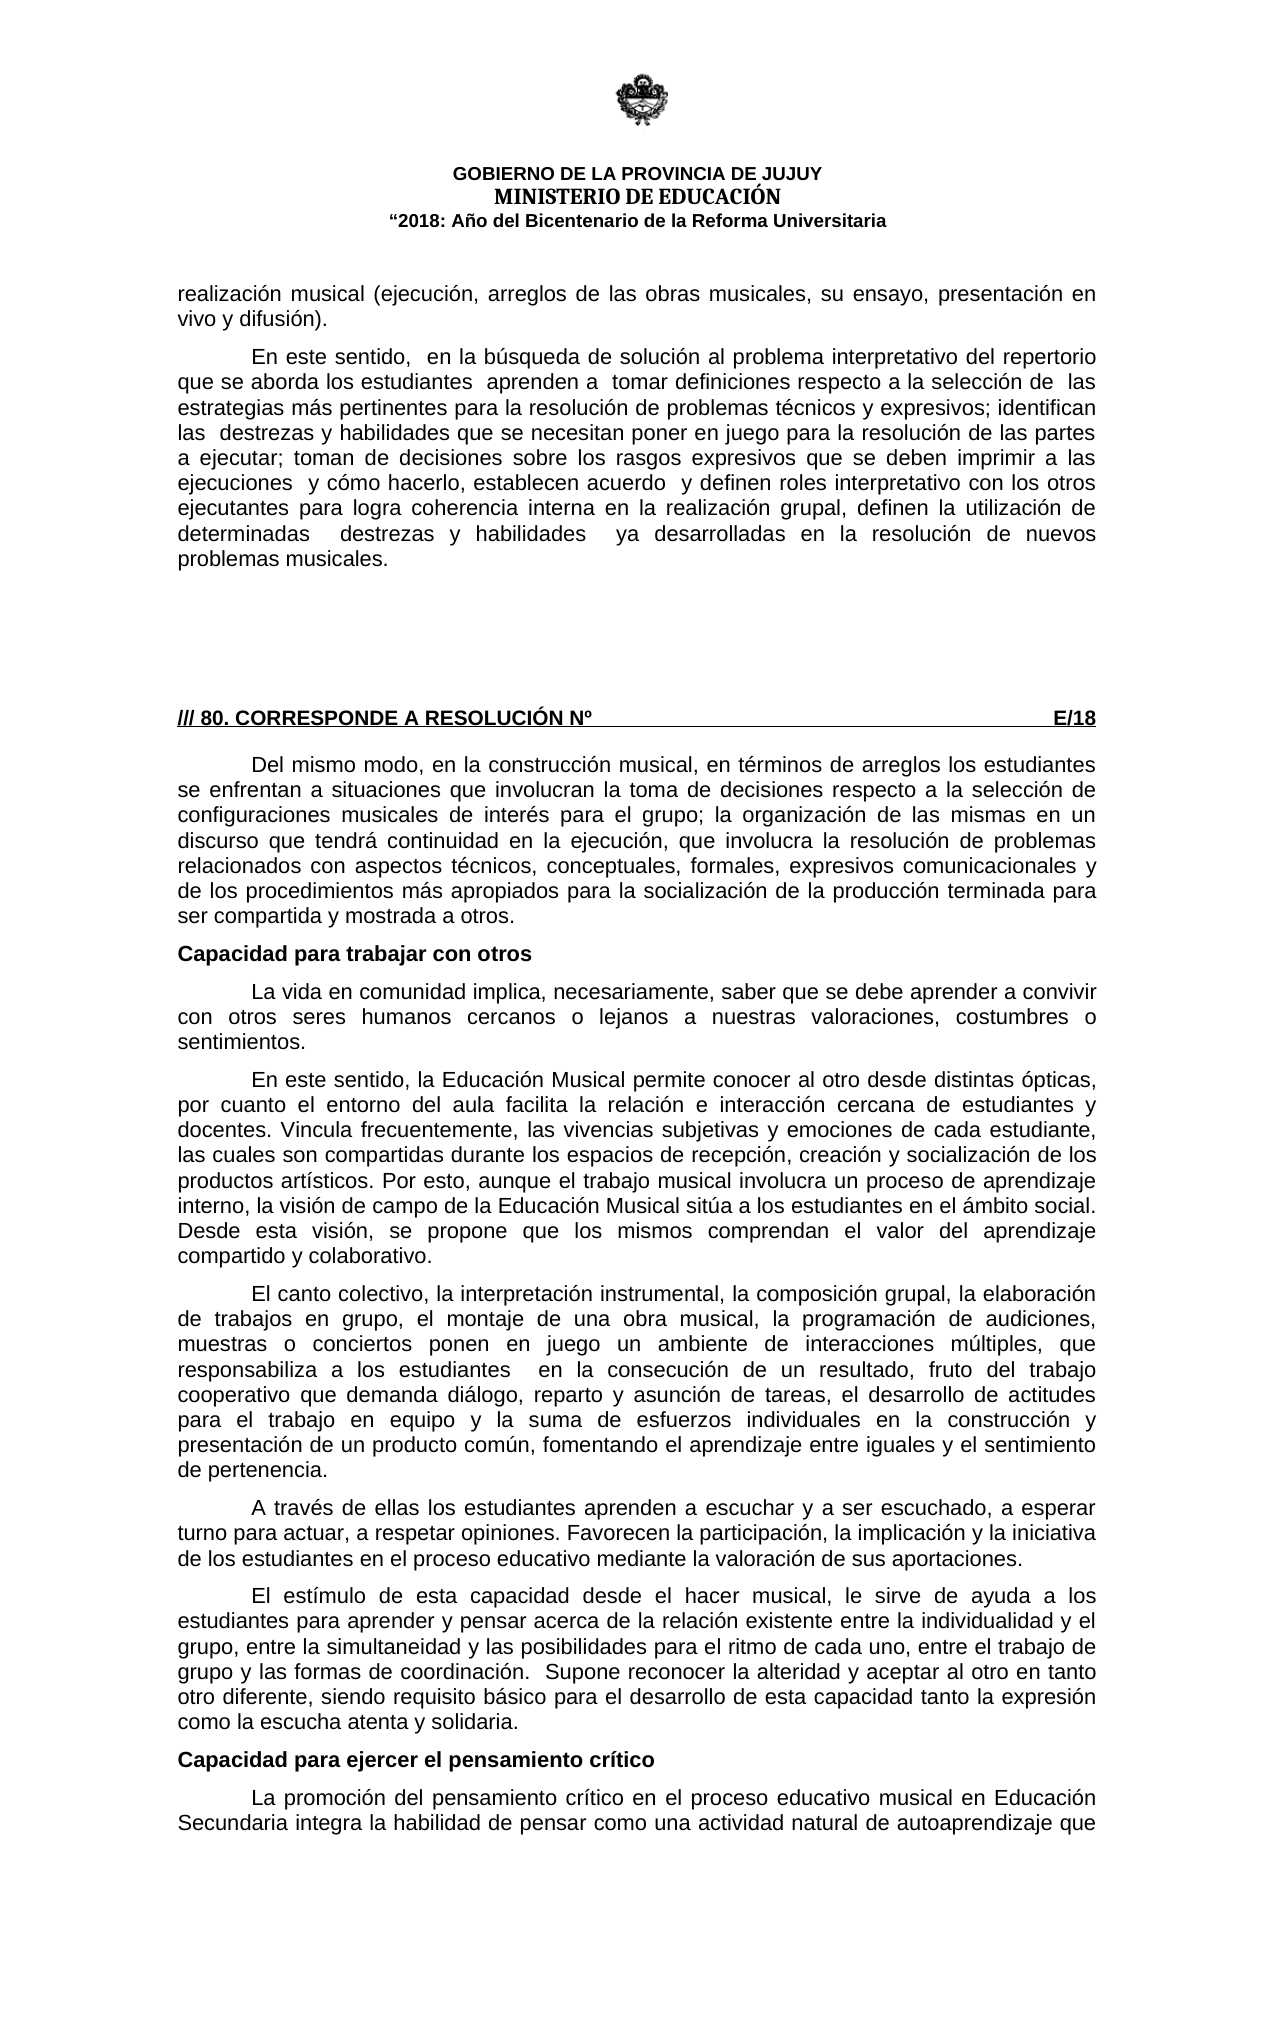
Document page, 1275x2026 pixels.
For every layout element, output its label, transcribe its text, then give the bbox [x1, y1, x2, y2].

text A través de ellas los estudiantes aprenden a escuchar y a ser escuchado, a esperar turno para actuar, a respetar opiniones. Favorecen la participación, la implicación y la iniciativa de los estudiantes en el proceso educativo mediante la valoración de sus aportaciones. [177, 1495, 1098, 1571]
text Capacidad para ejercer el pensamiento crítico [177, 1747, 1098, 1772]
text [177, 281, 1098, 331]
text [177, 1784, 1098, 1835]
text Del mismo modo, en la construcción musical, en términos de arreglos los estudiantes se enfrentan a situaciones que involucran la toma de decisiones respecto a la selección de configuraciones musicales de interés para el grupo; la organización de las mismas en un discurso que tendrá continuidad en la ejecución, que involucra la resolución de problemas relacionados con aspectos técnicos, conceptuales, formales, expresivos comunicacionales y de los procedimientos más apropiados para la socialización de la producción terminada para ser compartida y mostrada a otros. [177, 752, 1098, 928]
text Capacidad para trabajar con otros [177, 941, 1098, 966]
text La vida en comunidad implica, necesariamente, saber que se debe aprender a convivir con otros seres humanos cercanos o lejanos a nuestras valoraciones, costumbres o sentimientos. [177, 978, 1098, 1054]
text /// 80. CORRESPONDE A RESOLUCIÓN Nº E/18 [177, 705, 1098, 729]
text El canto colectivo, la interpretación instrumental, la composición grupal, la elaboración de trabajos en grupo, el montaje de una obra musical, la programación de audiciones, muestras o conciertos ponen en juego un ambiente de interacciones múltiples, que responsabiliza a los estudiantes en la consecución de un resultado, fruto del trabajo cooperativo que demanda diálogo, reparto y asunción de tareas, el desarrollo de actitudes para el trabajo en equipo y la suma de esfuerzos individuales en la construcción y presentación de un producto común, fomentando el aprendizaje entre iguales y el sentimiento de pertenencia. [177, 1281, 1098, 1482]
text En este sentido, en la búsqueda de solución al problema interpretativo del repertorio que se aborda los estudiantes aprenden a tomar definiciones respecto a la selección de las estrategias más pertinentes para la resolución de problemas técnicos y expresivos; identifican las destrezas y habilidades que se necesitan poner en juego para la resolución de las partes a ejecutar; toman de decisiones sobre los rasgos expresivos que se deben imprimir a las ejecuciones y cómo hacerlo, establecen acuerdo y definen roles interpretativo con los otros ejecutantes para logra coherencia interna en la realización grupal, definen la utilización de determinadas destrezas y habilidades ya desarrolladas en la resolución de nuevos problemas musicales. [177, 344, 1098, 571]
text En este sentido, la Educación Musical permite conocer al otro desde distintas ópticas, por cuanto el entorno del aula facilita la relación e interacción cercana de estudiantes y docentes. Vincula frecuentemente, las vivencias subjetivas y emociones de cada estudiante, las cuales son compartidas durante los espacios de recepción, creación y socialización de los productos artísticos. Por esto, aunque el trabajo musical involucra un proceso de aprendizaje interno, la visión de campo de la Educación Musical sitúa a los estudiantes en el ámbito social. Desde esta visión, se propone que los mismos comprendan el valor del aprendizaje compartido y colaborativo. [177, 1067, 1098, 1268]
text El estímulo de esta capacidad desde el hacer musical, le sirve de ayuda a los estudiantes para aprender y pensar acerca de la relación existente entre la individualidad y el grupo, entre la simultaneidad y las posibilidades para el ritmo de cada uno, entre el trabajo de grupo y las formas de coordinación. Supone reconocer la alteridad y aceptar al otro en tanto otro diferente, siendo requisito básico para el desarrollo de esta capacidad tanto la expresión como la escucha atenta y solidaria. [177, 1583, 1098, 1734]
